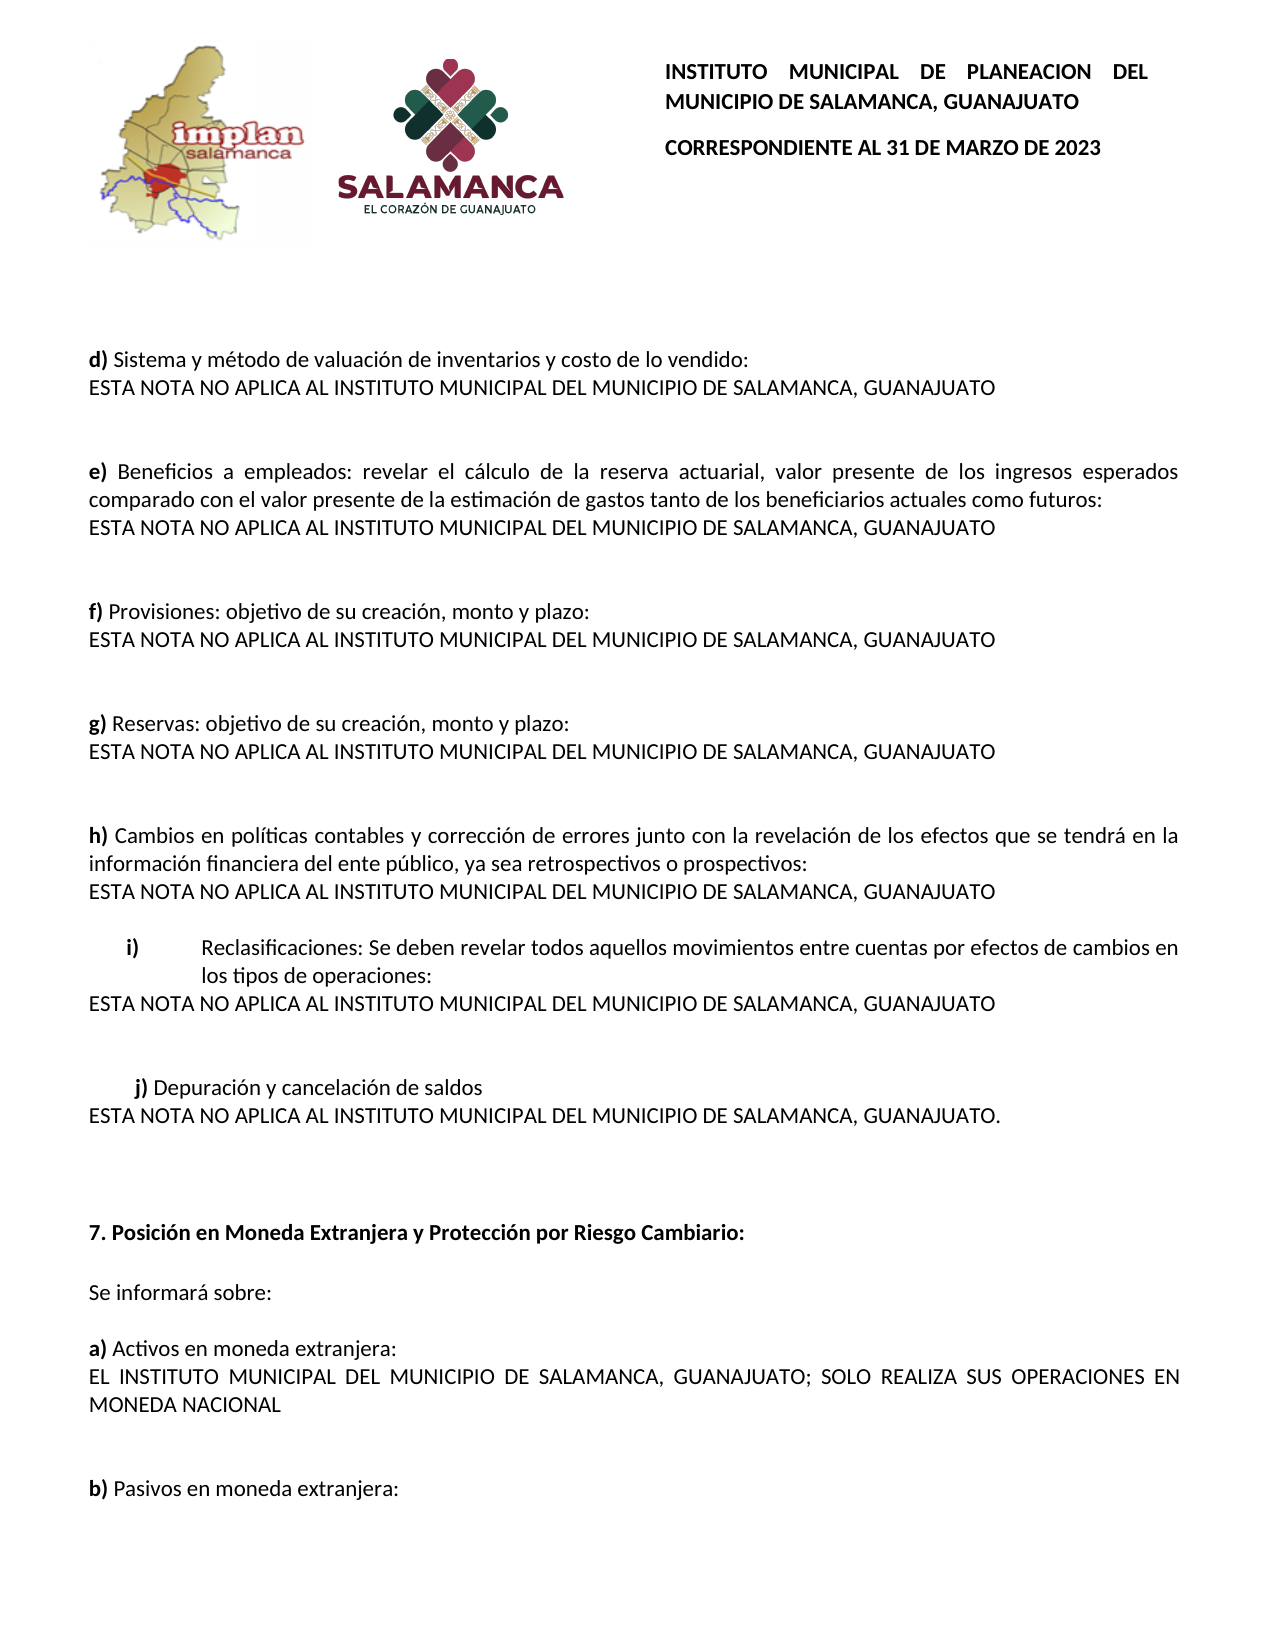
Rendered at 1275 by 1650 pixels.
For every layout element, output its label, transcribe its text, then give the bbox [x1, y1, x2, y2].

text g) Reservas: objetivo de su creación, monto y plazo: [89, 709, 1181, 737]
picture [88, 40, 313, 248]
text ESTA NOTA NO APLICA AL INSTITUTO MUNICIPAL DEL MUNICIPIO DE SALAMANCA, GUANAJUATO. [89, 1102, 1181, 1129]
list Reclasificaciones: Se deben revelar todos aquellos movimientos entre cuentas por efectos de cambios en los tipos de operaciones: [126, 933, 1181, 989]
text ESTA NOTA NO APLICA AL INSTITUTO MUNICIPAL DEL MUNICIPIO DE SALAMANCA, GUANAJUATO [89, 877, 1181, 905]
text ESTA NOTA NO APLICA AL INSTITUTO MUNICIPAL DEL MUNICIPIO DE SALAMANCA, GUANAJUATO [89, 989, 1181, 1017]
picture [338, 59, 564, 215]
text ESTA NOTA NO APLICA AL INSTITUTO MUNICIPAL DEL MUNICIPIO DE SALAMANCA, GUANAJUATO [89, 625, 1181, 653]
text h) Cambios en políticas contables y corrección de errores junto con la revelación de los efectos que se tendrá en la información financiera del ente público, ya sea retrospectivos o prospectivos: [89, 821, 1181, 877]
text ESTA NOTA NO APLICA AL INSTITUTO MUNICIPAL DEL MUNICIPIO DE SALAMANCA, GUANAJUATO [89, 373, 1181, 401]
text b) Pasivos en moneda extranjera: [89, 1474, 1181, 1502]
text e) Beneficios a empleados: revelar el cálculo de la reserva actuarial, valor presente de los ingresos esperados comparado con el valor presente de la estimación de gastos tanto de los beneficiarios actuales como futuros: [89, 457, 1181, 513]
text f) Provisiones: objetivo de su creación, monto y plazo: [89, 597, 1181, 625]
text ESTA NOTA NO APLICA AL INSTITUTO MUNICIPAL DEL MUNICIPIO DE SALAMANCA, GUANAJUATO [89, 737, 1181, 765]
text j) Depuración y cancelación de saldos [89, 1073, 1181, 1102]
text d) Sistema y método de valuación de inventarios y costo de lo vendido: [89, 345, 1181, 373]
text EL INSTITUTO MUNICIPAL DEL MUNICIPIO DE SALAMANCA, GUANAJUATO; SOLO REALIZA SUS OPERACIONES EN MONEDA NACIONAL [89, 1362, 1181, 1418]
text ESTA NOTA NO APLICA AL INSTITUTO MUNICIPAL DEL MUNICIPIO DE SALAMANCA, GUANAJUATO [89, 513, 1181, 541]
subtitle 7. Posición en Moneda Extranjera y Protección por Riesgo Cambiario: [89, 1218, 1181, 1246]
text a) Activos en moneda extranjera: [89, 1334, 1181, 1362]
text Se informará sobre: [89, 1278, 1181, 1306]
